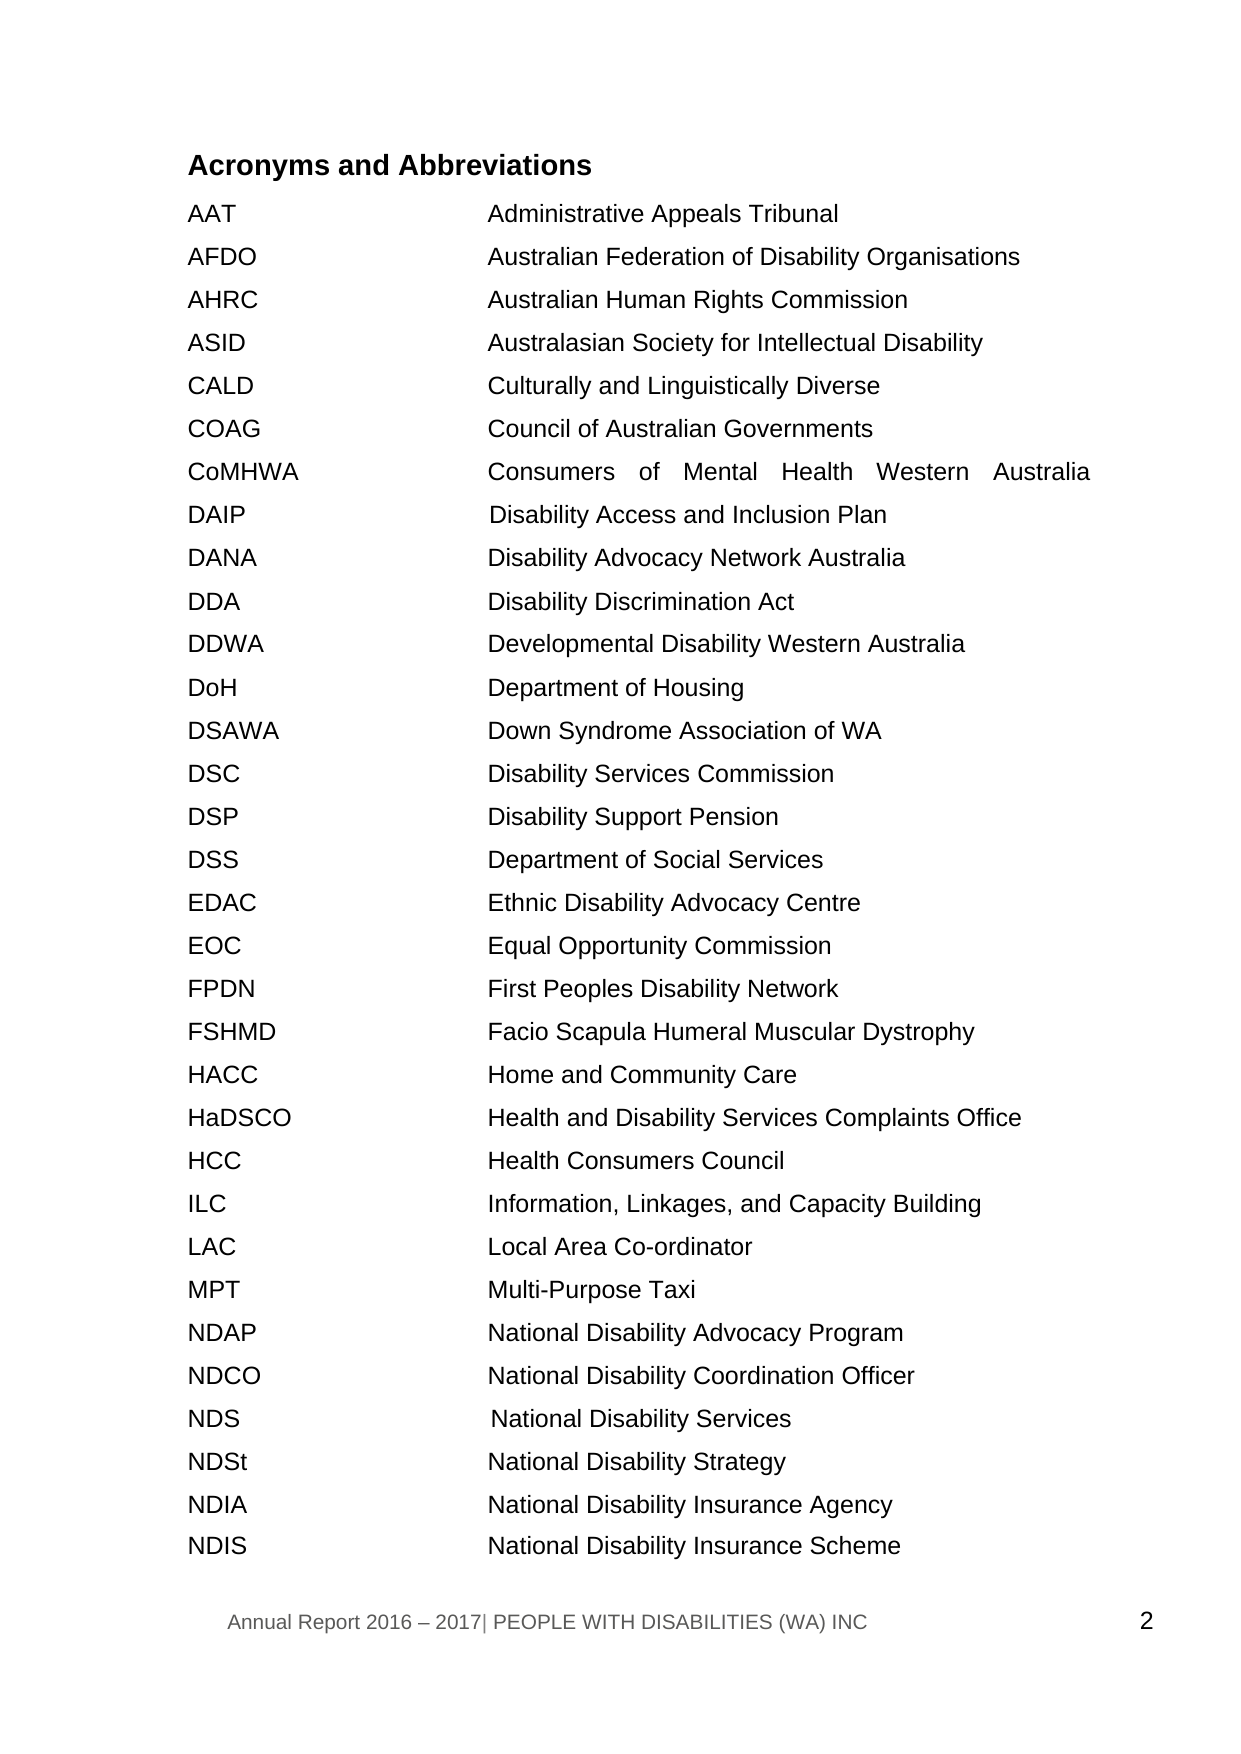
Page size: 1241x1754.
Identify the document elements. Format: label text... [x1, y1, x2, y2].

table_cell LAC [182, 1225, 393, 1268]
table_cell National Disability Insurance Scheme [393, 1526, 1096, 1562]
table_cell National Disability Coordination Officer [393, 1354, 1096, 1397]
table_cell AHRC [182, 278, 393, 321]
table_cell FSHMD [182, 1010, 393, 1053]
table_cell Australian Human Rights Commission [393, 278, 1096, 321]
table_cell HaDSCO [182, 1096, 393, 1139]
table_cell CoMHWA [182, 451, 393, 494]
table_cell AFDO [182, 235, 393, 278]
table_cell EDAC [182, 881, 393, 924]
table_cell DAIP [182, 494, 393, 537]
table_cell Health and Disability Services Complaints Office [393, 1096, 1096, 1139]
table_cell Facio Scapula Humeral Muscular Dystrophy [393, 1010, 1096, 1053]
table_cell Disability Discrimination Act [393, 580, 1096, 623]
table_cell Disability Advocacy Network Australia [393, 537, 1096, 580]
table_cell MPT [182, 1268, 393, 1311]
table_cell Ethnic Disability Advocacy Centre [393, 881, 1096, 924]
table_cell Home and Community Care [393, 1053, 1096, 1096]
table_cell Local Area Co-ordinator [393, 1225, 1096, 1268]
table_cell Health Consumers Council [393, 1139, 1096, 1182]
table_cell National Disability Insurance Agency [393, 1483, 1096, 1526]
table_cell Disability Support Pension [393, 795, 1096, 838]
table_cell NDAP [182, 1311, 393, 1354]
table_cell Multi-Purpose Taxi [393, 1268, 1096, 1311]
table_header AAT [182, 200, 393, 235]
table_cell First Peoples Disability Network [393, 967, 1096, 1010]
table_cell ILC [182, 1182, 393, 1225]
table_cell HCC [182, 1139, 393, 1182]
table_cell ASID [182, 321, 393, 364]
table_cell DSS [182, 838, 393, 881]
subtitle Acronyms and Abbreviations [187, 148, 1194, 181]
table_cell Department of Housing [393, 666, 1096, 709]
table_cell NDIA [182, 1483, 393, 1526]
table_cell HACC [182, 1053, 393, 1096]
table_cell DSC [182, 752, 393, 795]
table_cell DANA [182, 537, 393, 580]
table_cell FPDN [182, 967, 393, 1010]
table_cell DSP [182, 795, 393, 838]
table_cell Down Syndrome Association of WA [393, 709, 1096, 752]
table_cell Developmental Disability Western Australia [393, 623, 1096, 666]
table_cell DDA [182, 580, 393, 623]
table_cell NDIS [182, 1526, 393, 1562]
table_cell National Disability Services [393, 1397, 1096, 1440]
table_cell Culturally and Linguistically Diverse [393, 365, 1096, 407]
table_cell Information, Linkages, and Capacity Building [393, 1182, 1096, 1225]
table_cell National Disability Advocacy Program [393, 1311, 1096, 1354]
table_header Administrative Appeals Tribunal [393, 200, 1096, 235]
table_cell CALD [182, 365, 393, 407]
table_cell NDSt [182, 1440, 393, 1483]
table_cell Australasian Society for Intellectual Disability [393, 321, 1096, 364]
table_cell DDWA [182, 623, 393, 666]
table_cell Department of Social Services [393, 838, 1096, 881]
table_cell Consumers of Mental Health Western Australia [393, 451, 1096, 494]
table_cell Disability Access and Inclusion Plan [393, 494, 1096, 537]
table_cell DoH [182, 666, 393, 709]
table_cell COAG [182, 408, 393, 451]
table_cell Council of Australian Governments [393, 408, 1096, 451]
table_cell DSAWA [182, 709, 393, 752]
table_cell Disability Services Commission [393, 752, 1096, 795]
table_cell NDS [182, 1397, 393, 1440]
table_cell National Disability Strategy [393, 1440, 1096, 1483]
table_cell Equal Opportunity Commission [393, 924, 1096, 967]
table_cell NDCO [182, 1354, 393, 1397]
table_cell Australian Federation of Disability Organisations [393, 235, 1096, 278]
table_cell EOC [182, 924, 393, 967]
